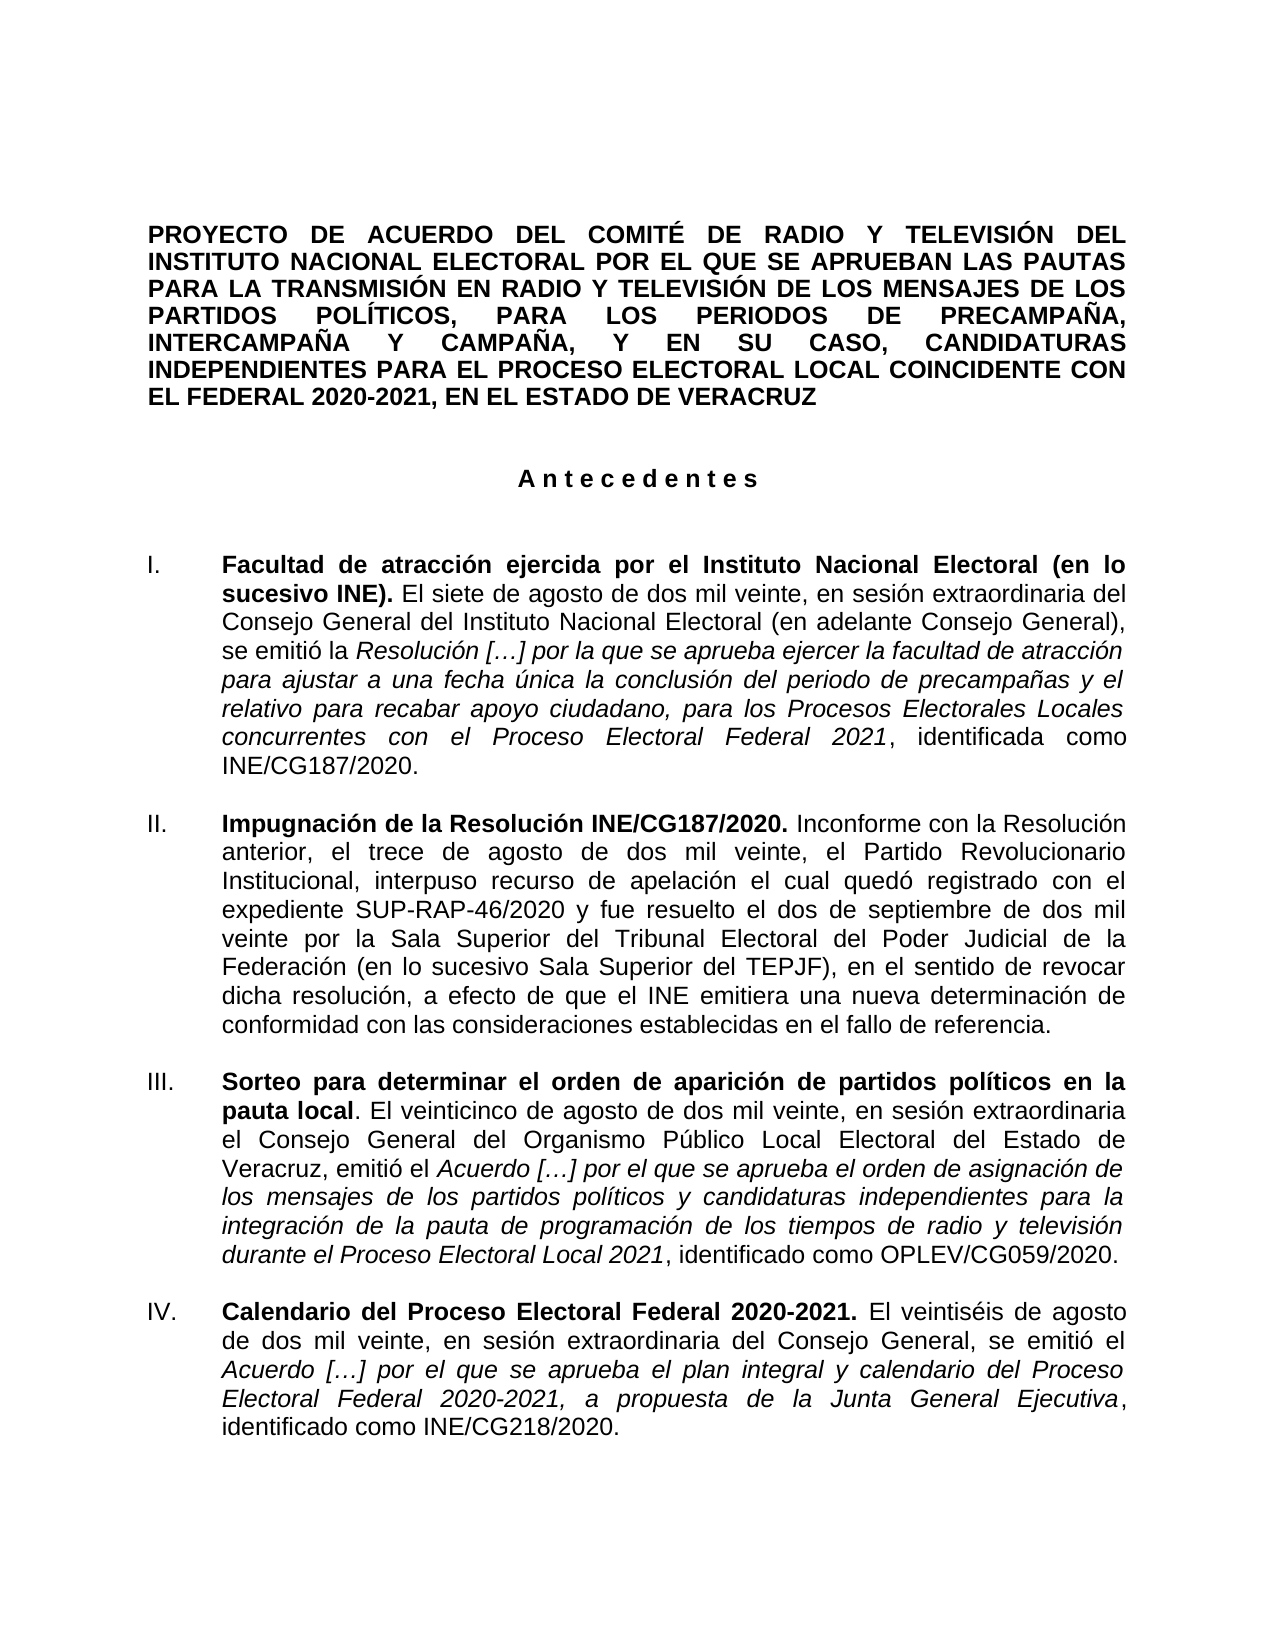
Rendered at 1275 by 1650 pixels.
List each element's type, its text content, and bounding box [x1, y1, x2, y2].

text PROYECTO DE ACUERDO DEL COMITÉ DE RADIO Y TELEVISIÓN DEL INSTITUTO NACIONAL ELECTORAL POR EL QUE SE APRUEBAN LAS PAUTAS PARA LA TRANSMISIÓN EN RADIO Y TELEVISIÓN DE LOS MENSAJES DE LOS PARTIDOS POLÍTICOS, PARA LOS PERIODOS DE PRECAMPAÑA, INTERCAMPAÑA Y CAMPAÑA, Y EN SU CASO, CANDIDATURAS INDEPENDIENTES PARA EL PROCESO ELECTORAL LOCAL COINCIDENTE CON EL FEDERAL 2020-2021, EN EL ESTADO DE VERACRUZ [148, 222, 1127, 411]
list Impugnación de la Resolución INE/CG187/2020. Inconforme con la Resolución anterior, el trece de agosto de dos mil veinte, el Partido Revolucionario Institucional, interpuso recurso de apelación el cual quedó registrado con el expediente SUP-RAP-46/2020 y fue resuelto el dos de septiembre de dos mil veinte por la Sala Superior del Tribunal Electoral del Poder Judicial de la Federación (en lo sucesivo Sala Superior del TEPJF), en el sentido de revocar dicha resolución, a efecto de que el INE emitiera una nueva determinación de conformidad con las consideraciones establecidas en el fallo de referencia. [147, 809, 1127, 1039]
text A n t e c e d e n t e s [148, 465, 1127, 492]
list Calendario del Proceso Electoral Federal 2020-2021. El veintiséis de agosto de dos mil veinte, en sesión extraordinaria del Consejo General, se emitió el Acuerdo […] por el que se aprueba el plan integral y calendario del Proceso Electoral Federal 2020-2021, a propuesta de la Junta General Ejecutiva, identificado como INE/CG218/2020. [147, 1297, 1127, 1441]
list Facultad de atracción ejercida por el Instituto Nacional Electoral (en lo sucesivo INE). El siete de agosto de dos mil veinte, en sesión extraordinaria del Consejo General del Instituto Nacional Electoral (en adelante Consejo General), se emitió la Resolución […] por la que se aprueba ejercer la facultad de atracción para ajustar a una fecha única la conclusión del periodo de precampañas y el relativo para recabar apoyo ciudadano, para los Procesos Electorales Locales concurrentes con el Proceso Electoral Federal 2021, identificada como INE/CG187/2020. [147, 550, 1127, 780]
list Sorteo para determinar el orden de aparición de partidos políticos en la pauta local. El veinticinco de agosto de dos mil veinte, en sesión extraordinaria el Consejo General del Organismo Público Local Electoral del Estado de Veracruz, emitió el Acuerdo […] por el que se aprueba el orden de asignación de los mensajes de los partidos políticos y candidaturas independientes para la integración de la pauta de programación de los tiempos de radio y televisión durante el Proceso Electoral Local 2021, identificado como OPLEV/CG059/2020. [147, 1067, 1127, 1269]
